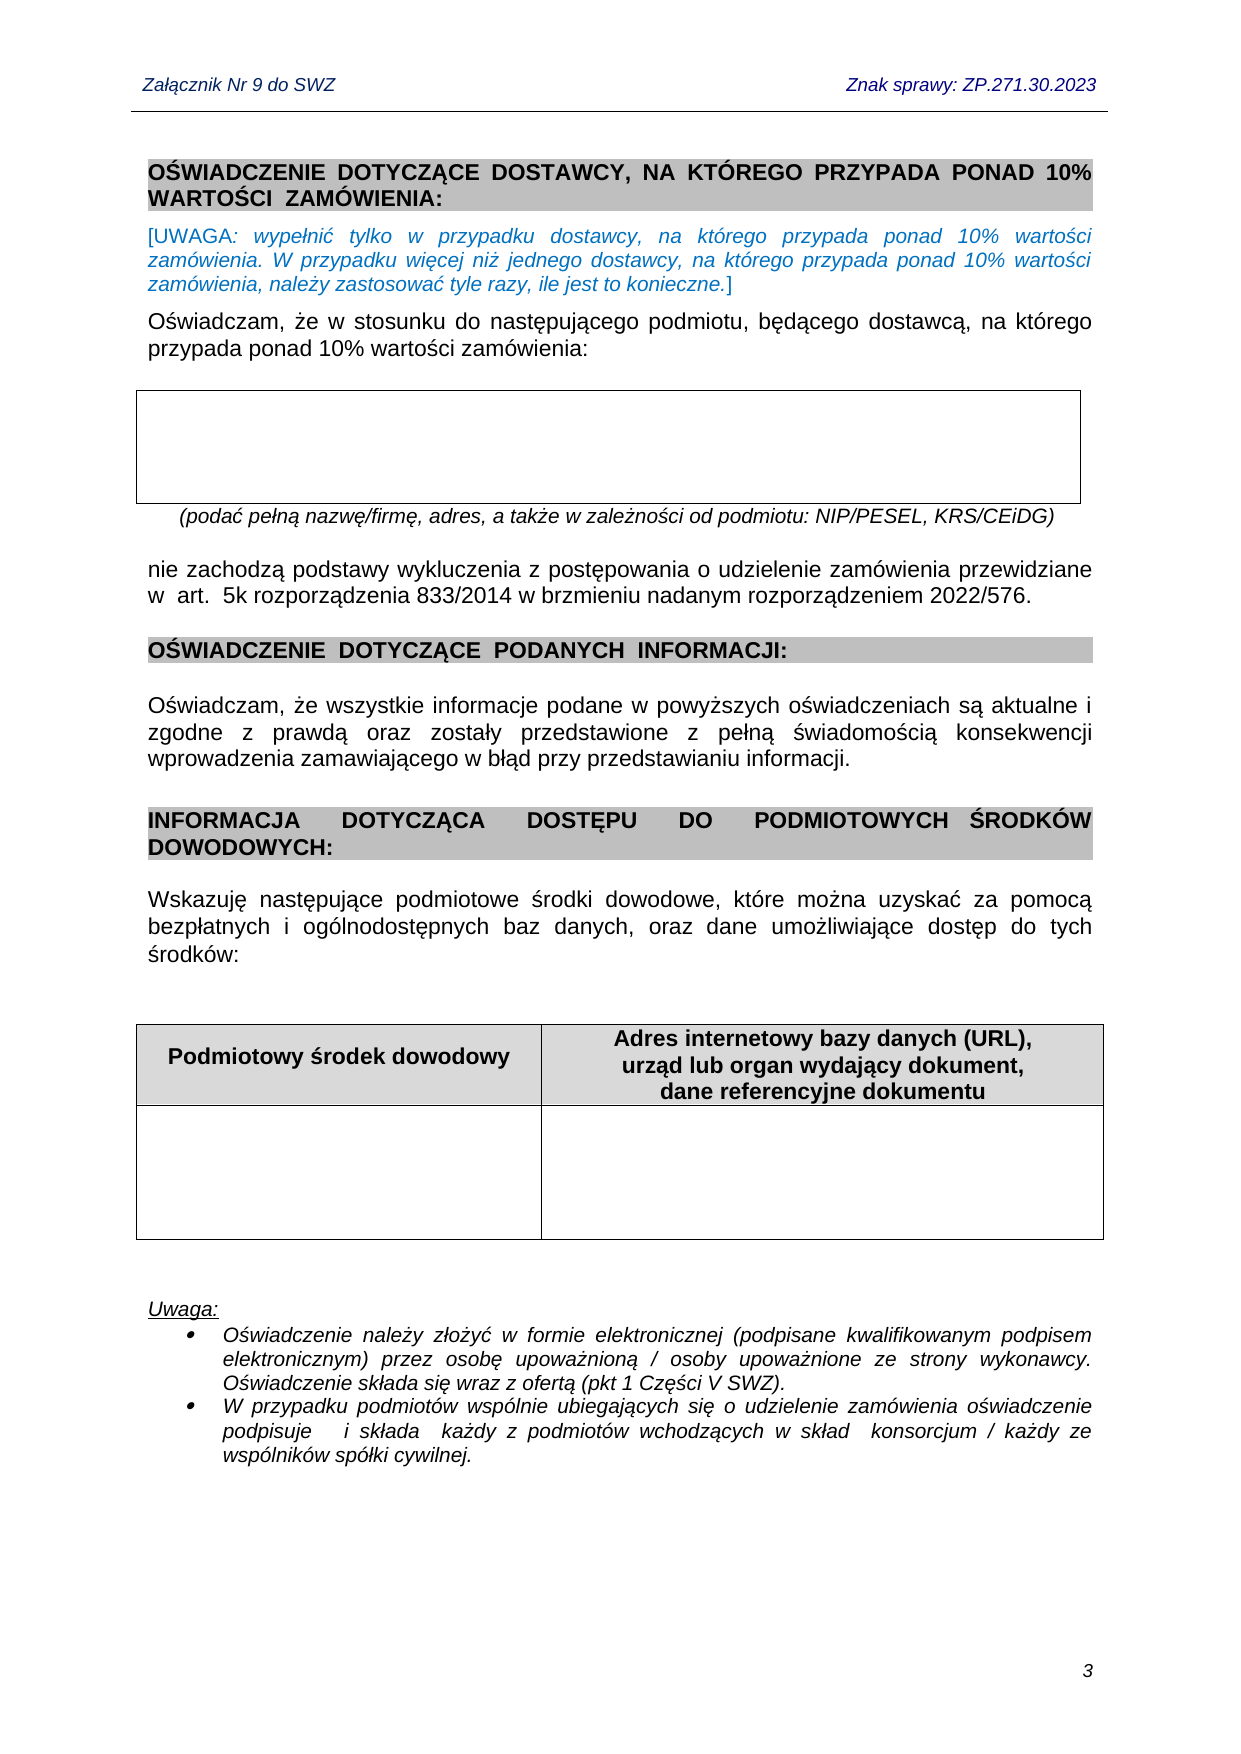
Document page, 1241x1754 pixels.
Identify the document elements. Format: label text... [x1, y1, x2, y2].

text Oświadczam, że w stosunku do następującego podmiotu, będącego dostawcą, na którego przypada ponad 10% wartości zamówienia: [148, 308, 1093, 361]
text nie zachodzą podstawy wykluczenia z postępowania o udzielenie zamówienia przewidziane w art. 5k rozporządzenia 833/2014 w brzmieniu nadanym rozporządzeniem 2022/576. [148, 556, 1093, 608]
text [UWAGA: wypełnić tylko w przypadku dostawcy, na którego przypada ponad 10% wartości zamówienia. W przypadku więcej niż jednego dostawcy, na którego przypada ponad 10% wartości zamówienia, należy zastosować tyle razy, ile jest to konieczne.] [148, 224, 1093, 296]
text OŚWIADCZENIE DOTYCZĄCE PODANYCH INFORMACJI: [148, 637, 1093, 663]
list W przypadku podmiotów wspólnie ubiegających się o udzielenie zamówienia oświadczenie podpisuje i składa każdy z podmiotów wchodzących w skład konsorcjum / każdy ze wspólników spółki cywilnej. [185, 1394, 1093, 1466]
table_header [137, 391, 1080, 502]
text OŚWIADCZENIE DOTYCZĄCE DOSTAWCY, NA KTÓREGO PRZYPADA PONAD 10% WARTOŚCI ZAMÓWIENIA: [148, 159, 1093, 211]
text Oświadczam, że wszystkie informacje podane w powyższych oświadczeniach są aktualne i zgodne z prawdą oraz zostały przedstawione z pełną świadomością konsekwencji wprowadzenia zamawiającego w błąd przy przedstawianiu informacji. [148, 692, 1093, 771]
text INFORMACJA DOTYCZĄCA DOSTĘPU DO PODMIOTOWYCH ŚRODKÓW DOWODOWYCH: [148, 807, 1093, 860]
text Uwaga: [148, 1297, 1093, 1321]
text (podać pełną nazwę/firmę, adres, a także w zależności od podmiotu: NIP/PESEL, KRS/CEiDG) [148, 503, 1093, 556]
table_cell [137, 1106, 541, 1239]
list Oświadczenie należy złożyć w formie elektronicznej (podpisane kwalifikowanym podpisem elektronicznym) przez osobę upoważnioną / osoby upoważnione ze strony wykonawcy. Oświadczenie składa się wraz z ofertą (pkt 1 Części V SWZ). [185, 1322, 1093, 1394]
table_cell [542, 1106, 1103, 1239]
text Wskazuję następujące podmiotowe środki dowodowe, które można uzyskać za pomocą bezpłatnych i ogólnodostępnych baz danych, oraz dane umożliwiające dostęp do tych środków: [148, 886, 1093, 967]
table_header Adres internetowy bazy danych (URL), urząd lub organ wydający dokument, dane referencyjne dokumentu [542, 1025, 1103, 1104]
table_header Podmiotowy środek dowodowy [137, 1025, 541, 1104]
